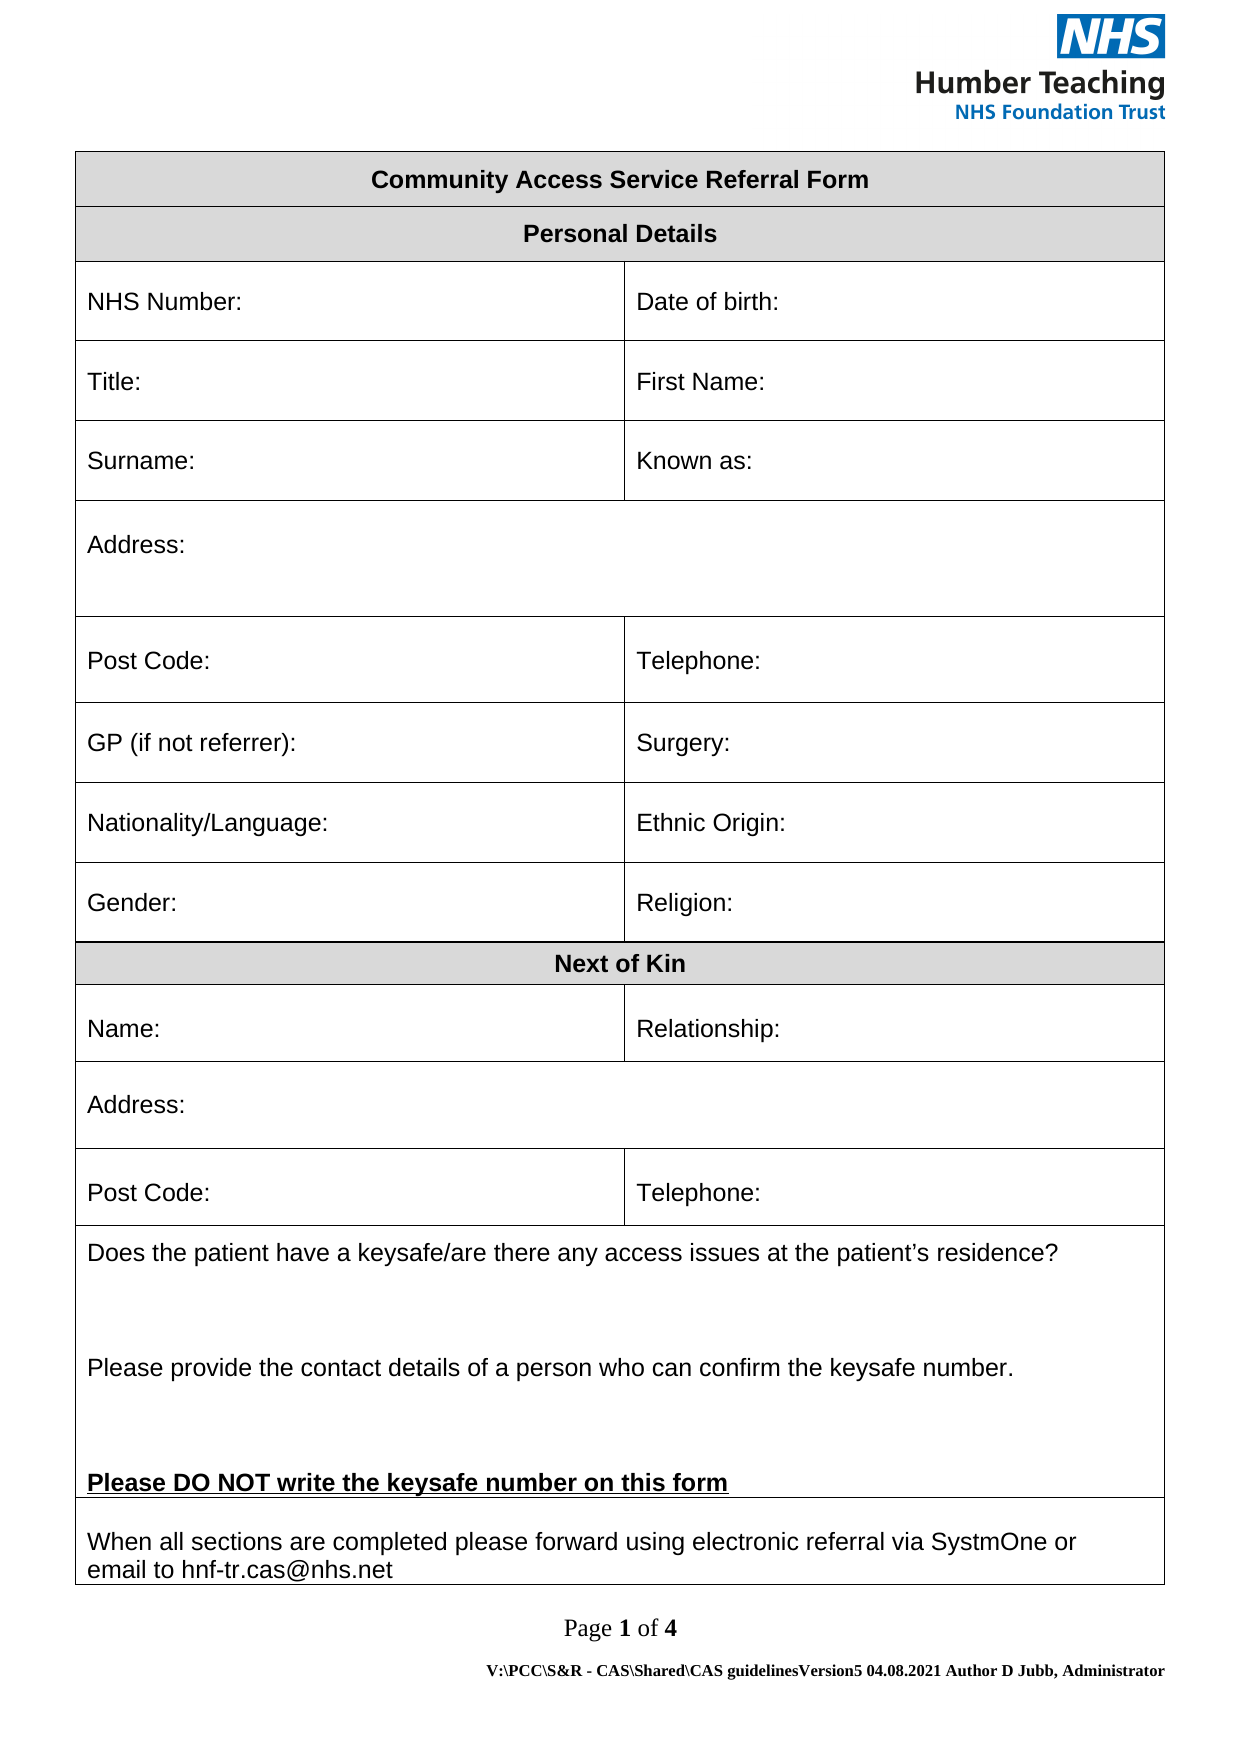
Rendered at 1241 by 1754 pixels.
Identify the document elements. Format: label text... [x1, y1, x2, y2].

table_cell Date of birth: [625, 262, 1164, 340]
table_cell Personal Details [76, 207, 1164, 261]
table_header Community Access Service Referral Form [76, 152, 1164, 206]
table_cell When all sections are completed please forward using electronic referral via SystmOne or email to hnf-tr.cas@nhs.net [76, 1498, 1164, 1584]
table_cell Name: [76, 985, 624, 1061]
table_cell Title: [76, 341, 624, 420]
table_cell Gender: [76, 863, 624, 941]
table_cell Next of Kin [76, 943, 1164, 984]
table_cell Religion: [625, 863, 1164, 941]
table_cell NHS Number: [76, 262, 624, 340]
table_cell Telephone: [625, 617, 1164, 702]
table_cell Address: [76, 1062, 1164, 1148]
table_cell Ethnic Origin: [625, 783, 1164, 862]
table_cell Does the patient have a keysafe/are there any access issues at the patient’s residence? Please provide the contact details of a person who can confirm the keysafe number. Please DO NOT write the keysafe number on this form [76, 1226, 1164, 1497]
table_cell Surname: [76, 421, 624, 500]
table_cell First Name: [625, 341, 1164, 420]
table_cell Post Code: [76, 617, 624, 702]
table_cell Address: [76, 501, 1164, 616]
table_cell Nationality/Language: [76, 783, 624, 862]
table_cell GP (if not referrer): [76, 703, 624, 782]
table_cell Relationship: [625, 985, 1164, 1061]
table_cell Telephone: [625, 1149, 1164, 1224]
picture [751, 14, 1166, 151]
table_cell Known as: [625, 421, 1164, 500]
table_cell Surgery: [625, 703, 1164, 782]
table_cell Post Code: [76, 1149, 624, 1224]
